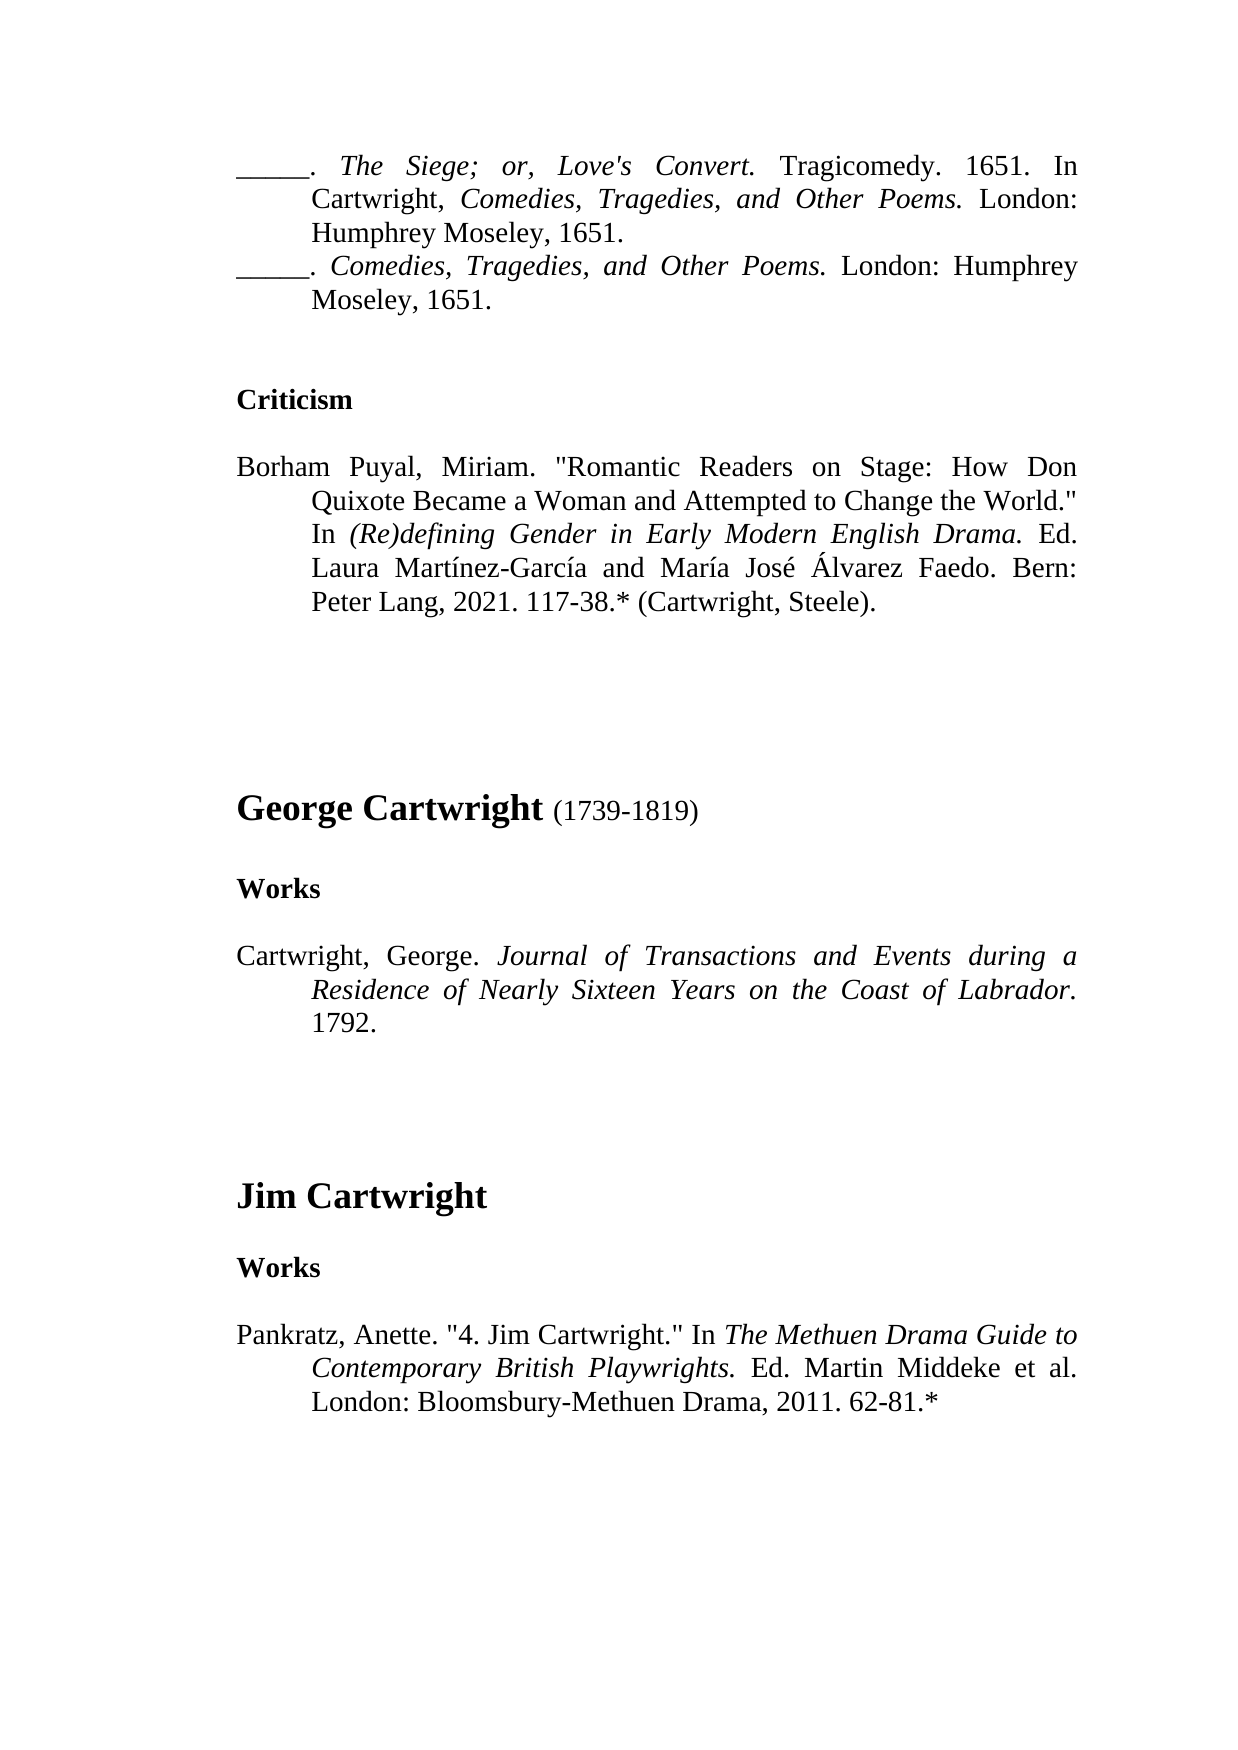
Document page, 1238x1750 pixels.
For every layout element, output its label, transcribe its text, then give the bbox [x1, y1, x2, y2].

text George Cartwright (1739-1819) [236, 785, 1078, 828]
text Works [236, 1250, 1078, 1283]
text _____. The Siege; or, Love's Convert. Tragicomedy. 1651. In Cartwright, Comedies, Tragedies, and Other Poems. London: Humphrey Moseley, 1651. [236, 148, 1078, 248]
text Works [236, 871, 1078, 905]
text Jim Cartwright [236, 1173, 1078, 1216]
text Pankratz, Anette. "4. Jim Cartwright." In The Methuen Drama Guide to Contemporary British Playwrights. Ed. Martin Middeke et al. London: Bloomsbury-Methuen Drama, 2011. 62-81.* [236, 1317, 1078, 1417]
text _____. Comedies, Tragedies, and Other Poems. London: Humphrey Moseley, 1651. [236, 248, 1078, 315]
text Criticism [236, 382, 1078, 416]
text Borham Puyal, Miriam. "Romantic Readers on Stage: How Don Quixote Became a Woman and Attempted to Change the World." In (Re)defining Gender in Early Modern English Drama. Ed. Laura Martínez-García and María José Álvarez Faedo. Bern: Peter Lang, 2021. 117-38.* (Cartwright, Steele). [236, 449, 1078, 617]
text Cartwright, George. Journal of Transactions and Events during a Residence of Nearly Sixteen Years on the Coast of Labrador. 1792. [236, 938, 1078, 1039]
